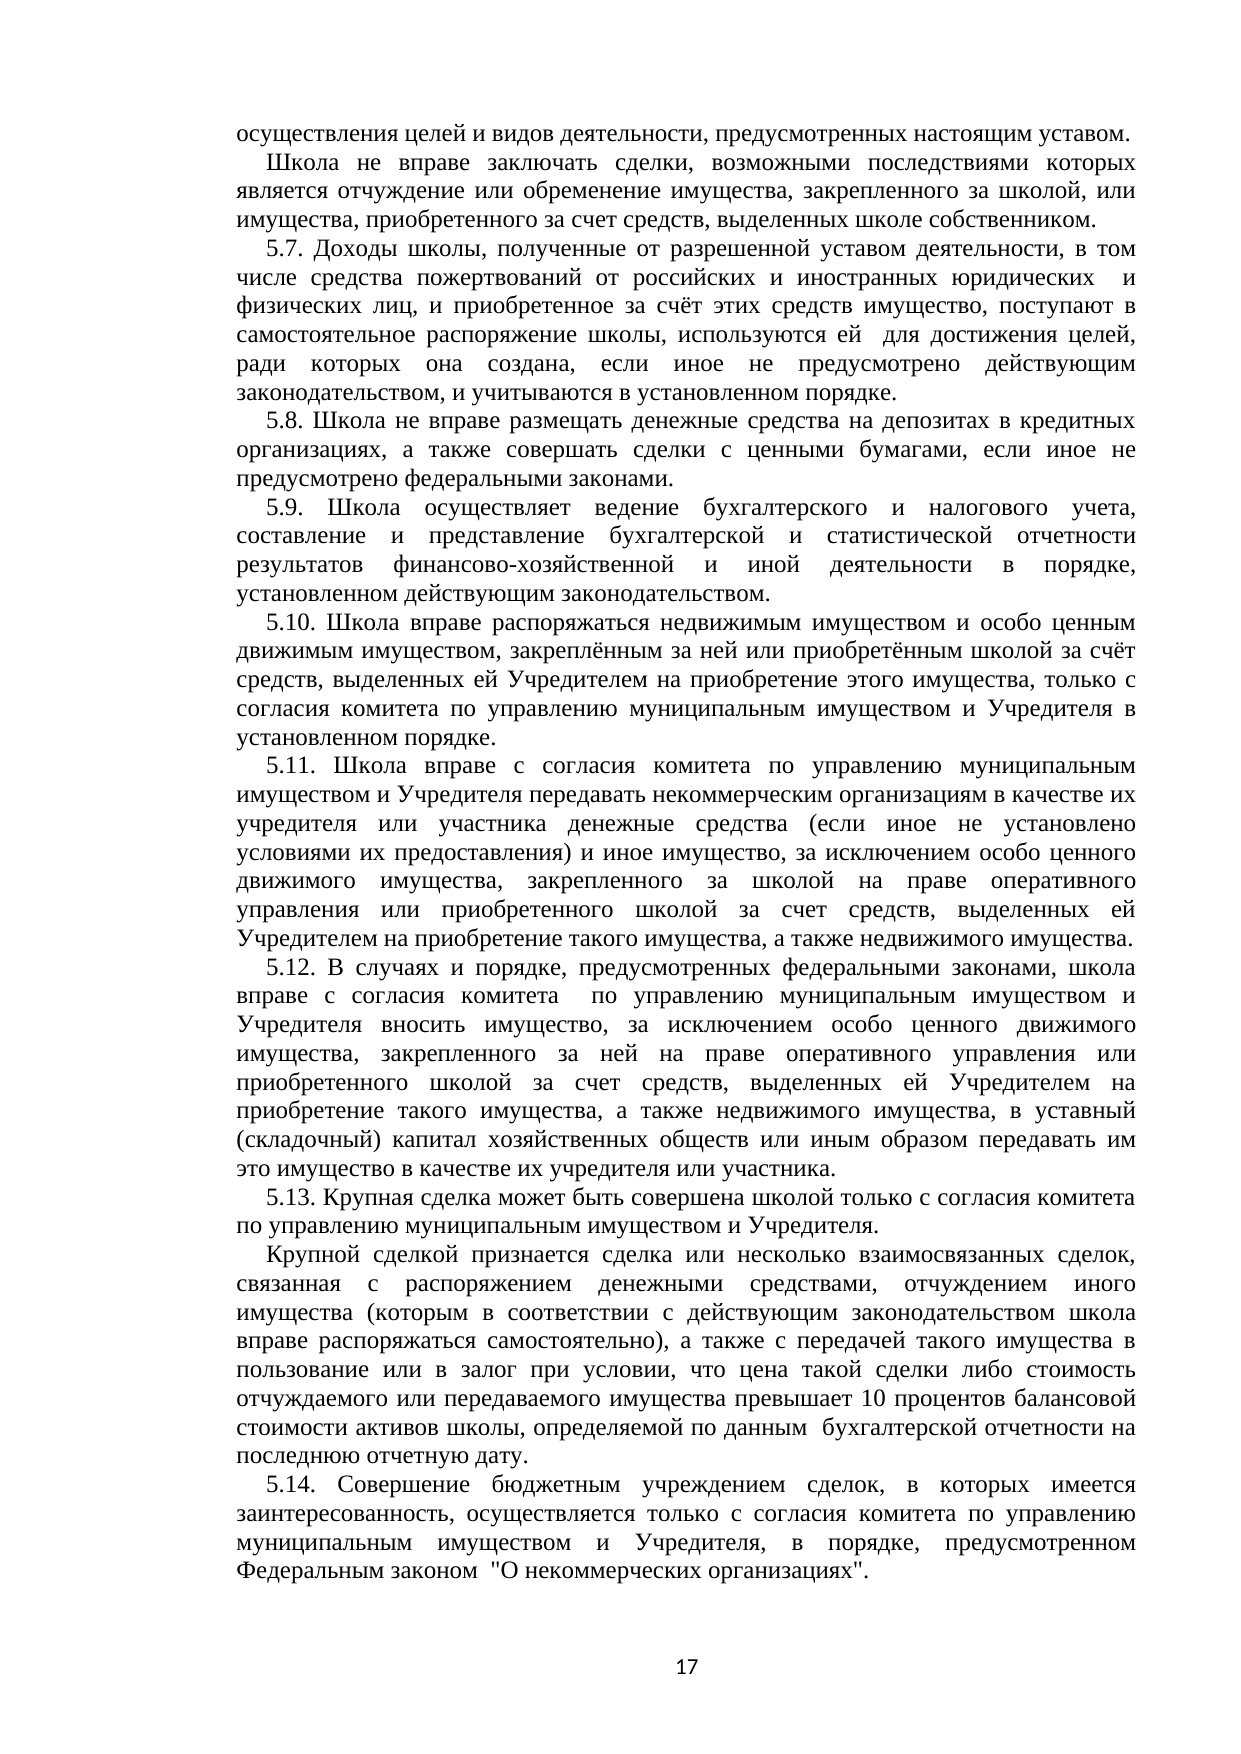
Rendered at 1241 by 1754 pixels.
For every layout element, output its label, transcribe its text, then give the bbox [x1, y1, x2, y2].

text 5.8. Школа не вправе размещать денежные средства на депозитах в кредитных организациях, а также совершать сделки с ценными бумагами, если иное не предусмотрено федеральными законами. [236, 406, 1137, 492]
text Крупной сделкой признается сделка или несколько взаимосвязанных сделок, связанная с распоряжением денежными средствами, отчуждением иного имущества (которым в соответствии с действующим законодательством школа вправе распоряжаться самостоятельно), а также с передачей такого имущества в пользование или в залог при условии, что цена такой сделки либо стоимость отчуждаемого или передаваемого имущества превышает 10 процентов балансовой стоимости активов школы, определяемой по данным бухгалтерской отчетности на последнюю отчетную дату. [236, 1239, 1137, 1469]
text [236, 118, 1137, 147]
text 5.9. Школа осуществляет ведение бухгалтерского и налогового учета, составление и представление бухгалтерской и статистической отчетности результатов финансово-хозяйственной и иной деятельности в порядке, установленном действующим законодательством. [236, 492, 1137, 607]
text 5.10. Школа вправе распоряжаться недвижимым имуществом и особо ценным движимым имуществом, закреплённым за ней или приобретённым школой за счёт средств, выделенных ей Учредителем на приобретение этого имущества, только с согласия комитета по управлению муниципальным имуществом и Учредителя в установленном порядке. [236, 607, 1137, 751]
text Школа не вправе заключать сделки, возможными последствиями которых является отчуждение или обременение имущества, закрепленного за школой, или имущества, приобретенного за счет средств, выделенных школе собственником. [236, 147, 1137, 233]
text 5.14. Совершение бюджетным учреждением сделок, в которых имеется заинтересованность, осуществляется только с согласия комитета по управлению муниципальным имуществом и Учредителя, в порядке, предусмотренном Федеральным законом "О некоммерческих организациях". [236, 1469, 1137, 1584]
text 5.12. В случаях и порядке, предусмотренных федеральными законами, школа вправе с согласия комитета по управлению муниципальным имуществом и Учредителя вносить имущество, за исключением особо ценного движимого имущества, закрепленного за ней на праве оперативного управления или приобретенного школой за счет средств, выделенных ей Учредителем на приобретение такого имущества, а также недвижимого имущества, в уставный (складочный) капитал хозяйственных обществ или иным образом передавать им это имущество в качестве их учредителя или участника. [236, 952, 1137, 1182]
text 5.13. Крупная сделка может быть совершена школой только с согласия комитета по управлению муниципальным имуществом и Учредителя. [236, 1182, 1137, 1239]
text 5.7. Доходы школы, полученные от разрешенной уставом деятельности, в том числе средства пожертвований от российских и иностранных юридических и физических лиц, и приобретенное за счёт этих средств имущество, поступают в самостоятельное распоряжение школы, используются ей для достижения целей, ради которых она создана, если иное не предусмотрено действующим законодательством, и учитываются в установленном порядке. [236, 233, 1137, 406]
text 5.11. Школа вправе с согласия комитета по управлению муниципальным имуществом и Учредителя передавать некоммерческим организациям в качестве их учредителя или участника денежные средства (если иное не установлено условиями их предоставления) и иное имущество, за исключением особо ценного движимого имущества, закрепленного за школой на праве оперативного управления или приобретенного школой за счет средств, выделенных ей Учредителем на приобретение такого имущества, а также недвижимого имущества. [236, 751, 1137, 952]
